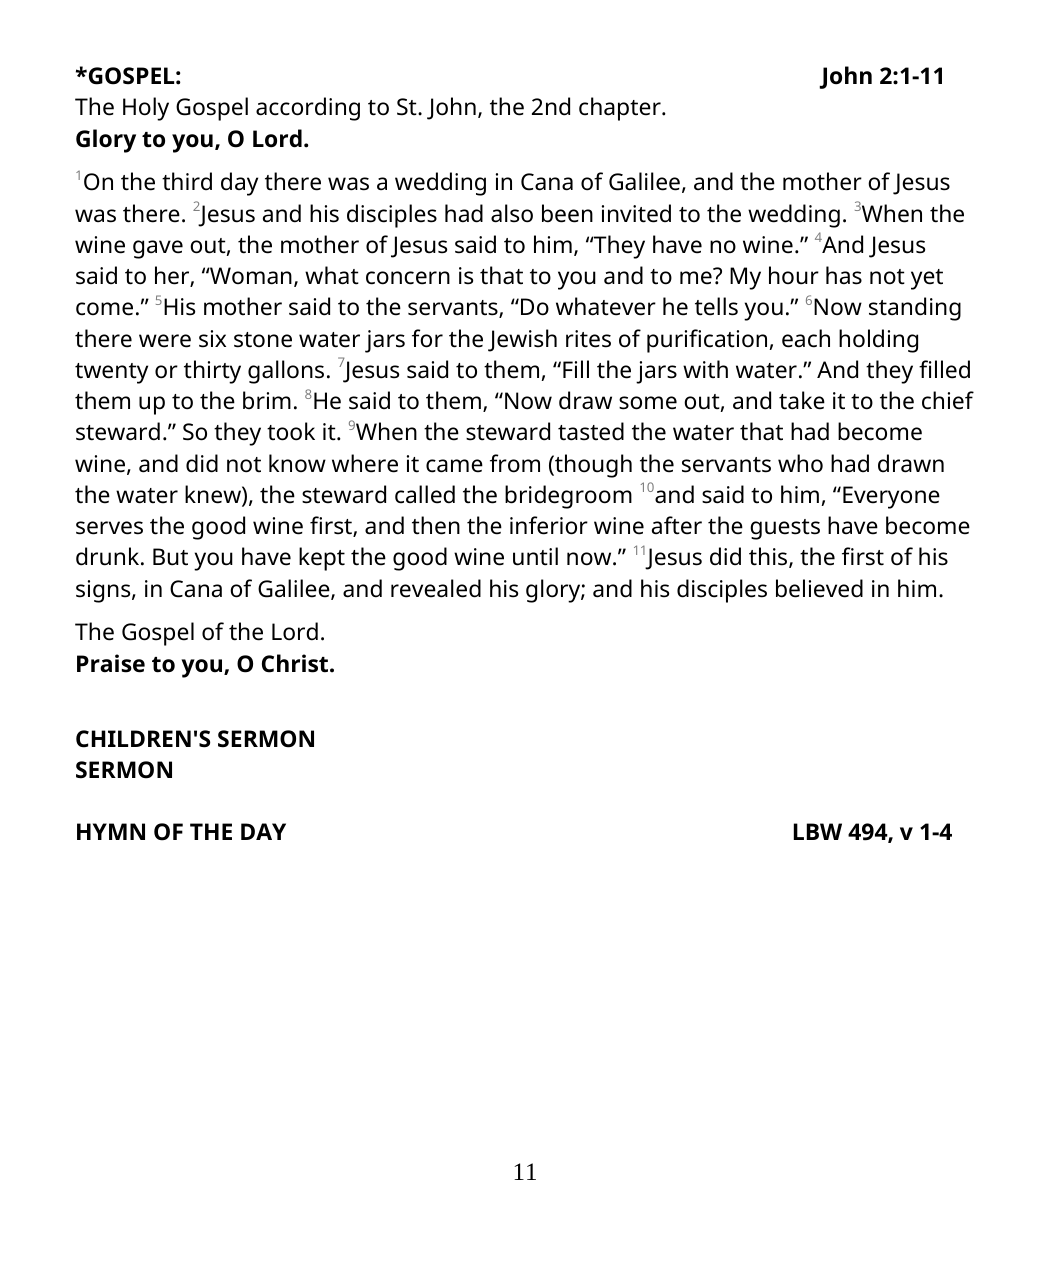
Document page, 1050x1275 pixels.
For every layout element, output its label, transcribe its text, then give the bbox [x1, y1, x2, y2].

text Hymn of the Day LBW 494, v 1-4 [75, 816, 975, 847]
text Praise to you, O Christ. [75, 647, 975, 679]
text *Gospel: John 2:1-11 [75, 60, 975, 91]
text The Holy Gospel according to St. John, the 2nd chapter. [75, 91, 975, 122]
text Sermon [75, 754, 975, 785]
text Glory to you, O Lord. [75, 122, 975, 154]
text 1On the third day there was a wedding in Cana of Galilee, and the mother of Jesus was there. 2Jesus and his disciples had also been invited to the wedding. 3When the wine gave out, the mother of Jesus said to him, “They have no wine.” 4And Jesus said to her, “Woman, what concern is that to you and to me? My hour has not yet come.” 5His mother said to the servants, “Do whatever he tells you.” 6Now standing there were six stone water jars for the Jewish rites of purification, each holding twenty or thirty gallons. 7Jesus said to them, “Fill the jars with water.” And they filled them up to the brim. 8He said to them, “Now draw some out, and take it to the chief steward.” So they took it. 9When the steward tasted the water that had become wine, and did not know where it came from (though the servants who had drawn the water knew), the steward called the bridegroom 10and said to him, “Everyone serves the good wine first, and then the inferior wine after the guests have become drunk. But you have kept the good wine until now.” 11Jesus did this, the first of his signs, in Cana of Galilee, and revealed his glory; and his disciples believed in him. [75, 166, 975, 604]
text The Gospel of the Lord. [75, 616, 975, 647]
text CHILDREN'S SERMON [75, 722, 975, 754]
